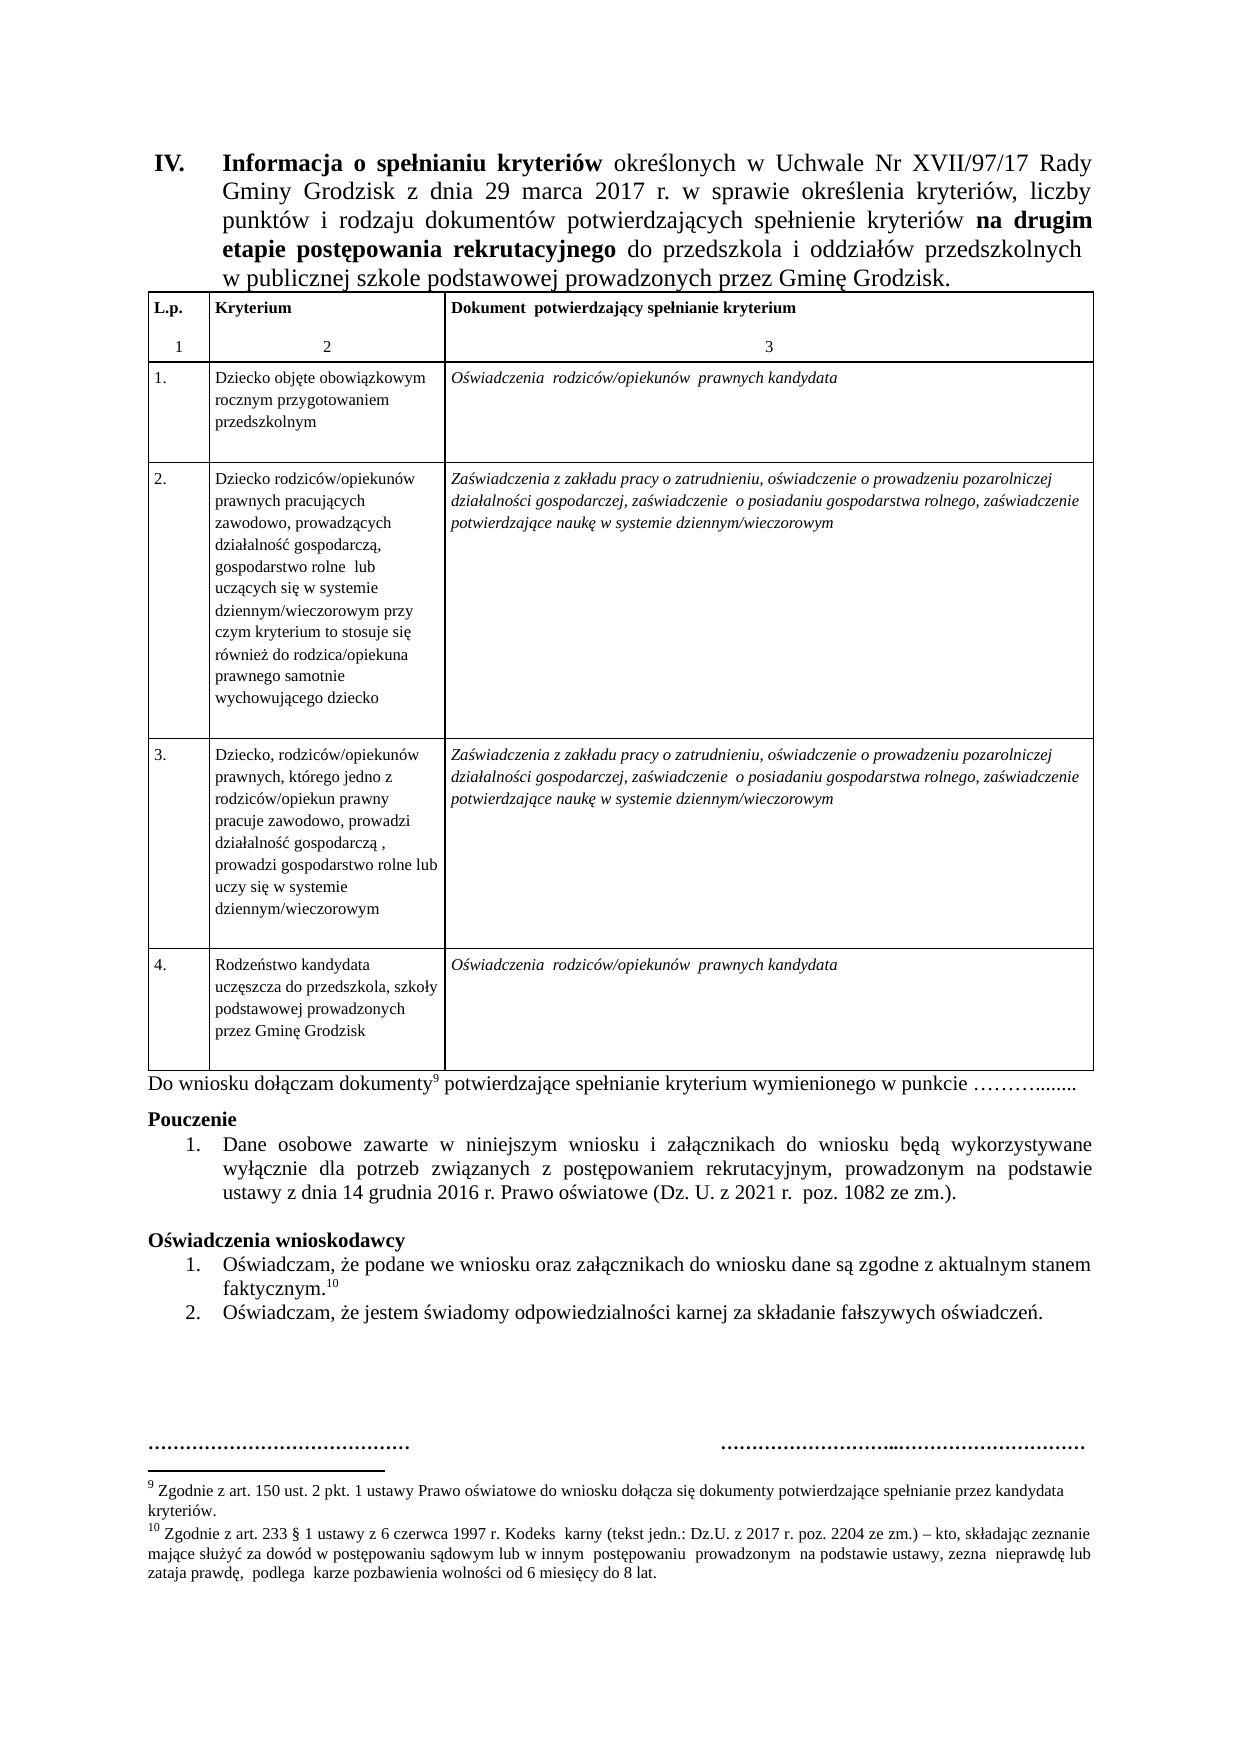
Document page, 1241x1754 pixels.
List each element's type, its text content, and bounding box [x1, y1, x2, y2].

list Oświadczam, że jestem świadomy odpowiedzialności karnej za składanie fałszywych oświadczeń. [185, 1300, 1093, 1324]
table_cell Oświadczenia rodziców/opiekunów prawnych kandydata [446, 949, 1093, 1070]
list Informacja o spełnianiu kryteriów określonych w Uchwale Nr XVII/97/17 Rady Gminy Grodzisk z dnia 29 marca 2017 r. w sprawie określenia kryteriów, liczby punktów i rodzaju dokumentów potwierdzających spełnienie kryteriów na drugim etapie postępowania rekrutacyjnego do przedszkola i oddziałów przedszkolnych w publicznej szkole podstawowej prowadzonych przez Gminę Grodzisk. [185, 148, 1093, 291]
table_cell 1. [149, 363, 209, 462]
text Pouczenie [148, 1107, 1093, 1131]
list Dane osobowe zawarte w niniejszym wniosku i załącznikach do wniosku będą wykorzystywane wyłącznie dla potrzeb związanych z postępowaniem rekrutacyjnym, prowadzonym na podstawie ustawy z dnia 14 grudnia 2016 r. Prawo oświatowe (Dz. U. z 2021 r. poz. 1082 ze zm.). [185, 1131, 1093, 1204]
table_cell Rodzeństwo kandydata uczęszcza do przedszkola, szkoły podstawowej prowadzonych przez Gminę Grodzisk [210, 949, 444, 1070]
text …………………………………… ………………………..………………………… [148, 1432, 1093, 1453]
table_cell Dziecko rodziców/opiekunów prawnych pracujących zawodowo, prowadzących działalność gospodarczą, gospodarstwo rolne lub uczących się w systemie dziennym/wieczorowym przy czym kryterium to stosuje się również do rodzica/opiekuna prawnego samotnie wychowującego dziecko [210, 463, 444, 738]
table_cell Zaświadczenia z zakładu pracy o zatrudnieniu, oświadczenie o prowadzeniu pozarolniczej działalności gospodarczej, zaświadczenie o posiadaniu gospodarstwa rolnego, zaświadczenie potwierdzające naukę w systemie dziennym/wieczorowym [446, 739, 1093, 948]
table_cell 4. [149, 949, 209, 1070]
table_cell Zaświadczenia z zakładu pracy o zatrudnieniu, oświadczenie o prowadzeniu pozarolniczej działalności gospodarczej, zaświadczenie o posiadaniu gospodarstwa rolnego, zaświadczenie potwierdzające naukę w systemie dziennym/wieczorowym [446, 463, 1093, 738]
table_cell Dziecko, rodziców/opiekunów prawnych, którego jedno z rodziców/opiekun prawny pracuje zawodowo, prowadzi działalność gospodarczą , prowadzi gospodarstwo rolne lub uczy się w systemie dziennym/wieczorowym [210, 739, 444, 948]
table_header Kryterium 2 [210, 293, 444, 361]
list Oświadczam, że podane we wniosku oraz załącznikach do wniosku dane są zgodne z aktualnym stanem faktycznym. [185, 1252, 1093, 1300]
table_cell 2. [149, 463, 209, 738]
text Do wniosku dołączam dokumenty potwierdzające spełnianie kryterium wymienionego w punkcie ………........ [148, 1071, 1093, 1095]
text Oświadczenia wnioskodawcy [148, 1228, 1093, 1252]
table_header Dokument potwierdzający spełnianie kryterium 3 [446, 293, 1093, 361]
table_cell 3. [149, 739, 209, 948]
table_cell Oświadczenia rodziców/opiekunów prawnych kandydata [446, 363, 1093, 462]
table_header L.p. 1 [149, 293, 209, 361]
table_cell Dziecko objęte obowiązkowym rocznym przygotowaniem przedszkolnym [210, 363, 444, 462]
